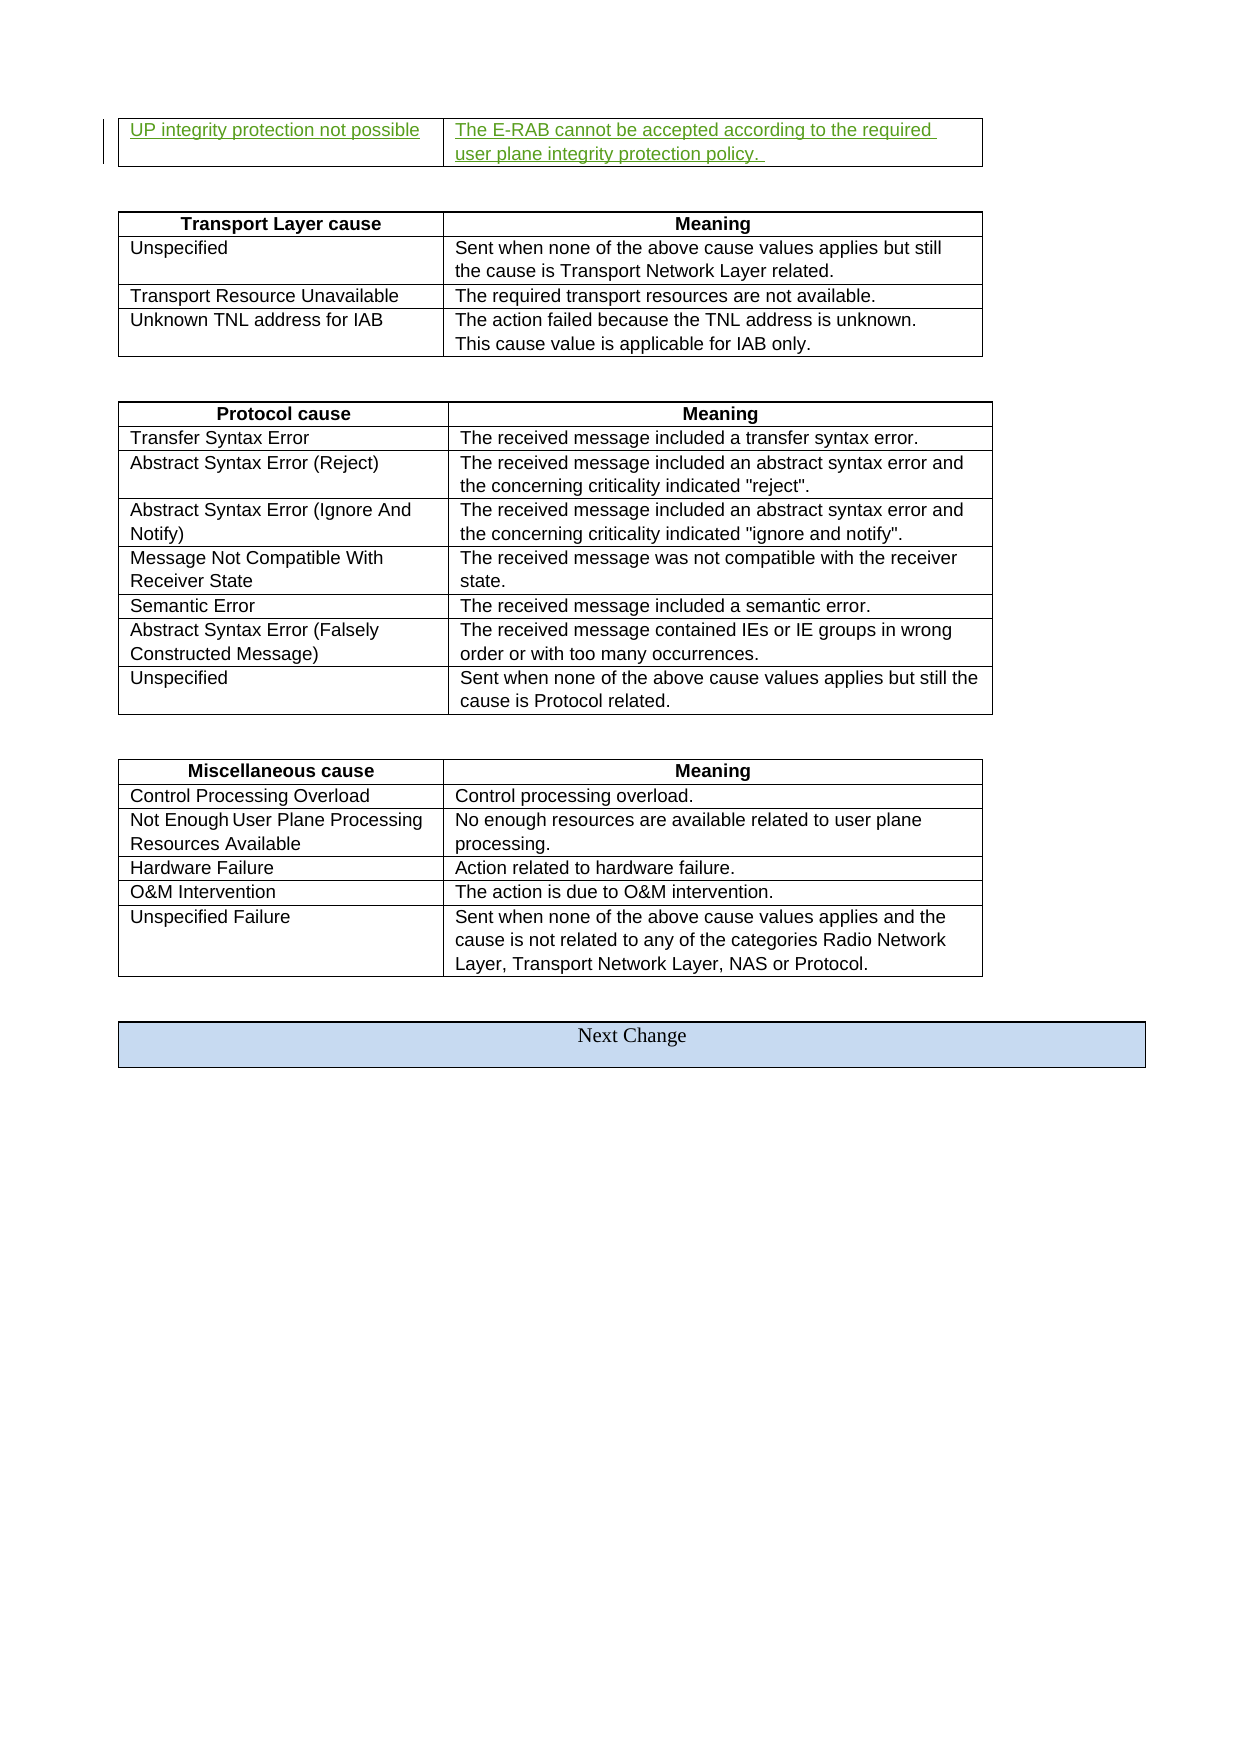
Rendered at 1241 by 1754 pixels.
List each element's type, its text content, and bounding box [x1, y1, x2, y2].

table_cell Control processing overload. [444, 785, 982, 808]
table_cell Unknown TNL address for IAB [119, 309, 443, 356]
table_cell Hardware Failure [119, 857, 443, 880]
table_cell Transfer Syntax Error [119, 427, 448, 450]
table_cell Abstract Syntax Error (Ignore And Notify) [119, 499, 448, 546]
table_header Next Change [119, 1023, 1145, 1067]
table_header Protocol cause [119, 403, 448, 426]
table_header Meaning [444, 213, 982, 236]
table_cell Sent when none of the above cause values applies but still the cause is Transport Network Layer related. [444, 237, 982, 283]
table_cell Sent when none of the above cause values applies but still the cause is Protocol related. [449, 667, 992, 713]
table_cell The received message contained IEs or IE groups in wrong order or with too many occurrences. [449, 619, 992, 666]
table_cell Unspecified [119, 237, 443, 283]
table_cell The received message included a transfer syntax error. [449, 427, 992, 450]
table_cell The received message included a semantic error. [449, 595, 992, 618]
table_cell Abstract Syntax Error (Reject) [119, 451, 448, 498]
table_header Meaning [444, 760, 982, 784]
table_cell The required transport resources are not available. [444, 285, 982, 308]
table_cell The received message included an abstract syntax error and the concerning criticality indicated "reject". [449, 451, 992, 498]
table_cell Abstract Syntax Error (Falsely Constructed Message) [119, 619, 448, 666]
table_cell The action failed because the TNL address is unknown. This cause value is applicable for IAB only. [444, 309, 982, 356]
table_cell [119, 119, 443, 166]
table_header Miscellaneous cause [119, 760, 443, 784]
table_cell The received message was not compatible with the receiver state. [449, 547, 992, 593]
table_cell O&M Intervention [119, 881, 443, 905]
table_cell No enough resources are available related to user plane processing. [444, 809, 982, 856]
table_cell Semantic Error [119, 595, 448, 618]
table_cell Sent when none of the above cause values applies and the cause is not related to any of the categories Radio Network Layer, Transport Network Layer, NAS or Protocol. [444, 906, 982, 976]
table_cell Unspecified Failure [119, 906, 443, 976]
table_cell Not Enough User Plane Processing Resources Available [119, 809, 443, 856]
table_header Transport Layer cause [119, 213, 443, 236]
table_cell Unspecified [119, 667, 448, 713]
table_cell Message Not Compatible With Receiver State [119, 547, 448, 593]
table_cell Transport Resource Unavailable [119, 285, 443, 308]
table_cell Control Processing Overload [119, 785, 443, 808]
table_header Meaning [449, 403, 992, 426]
table_cell Action related to hardware failure. [444, 857, 982, 880]
table_cell The received message included an abstract syntax error and the concerning criticality indicated "ignore and notify". [449, 499, 992, 546]
table_cell [444, 119, 982, 166]
table_cell The action is due to O&M intervention. [444, 881, 982, 905]
